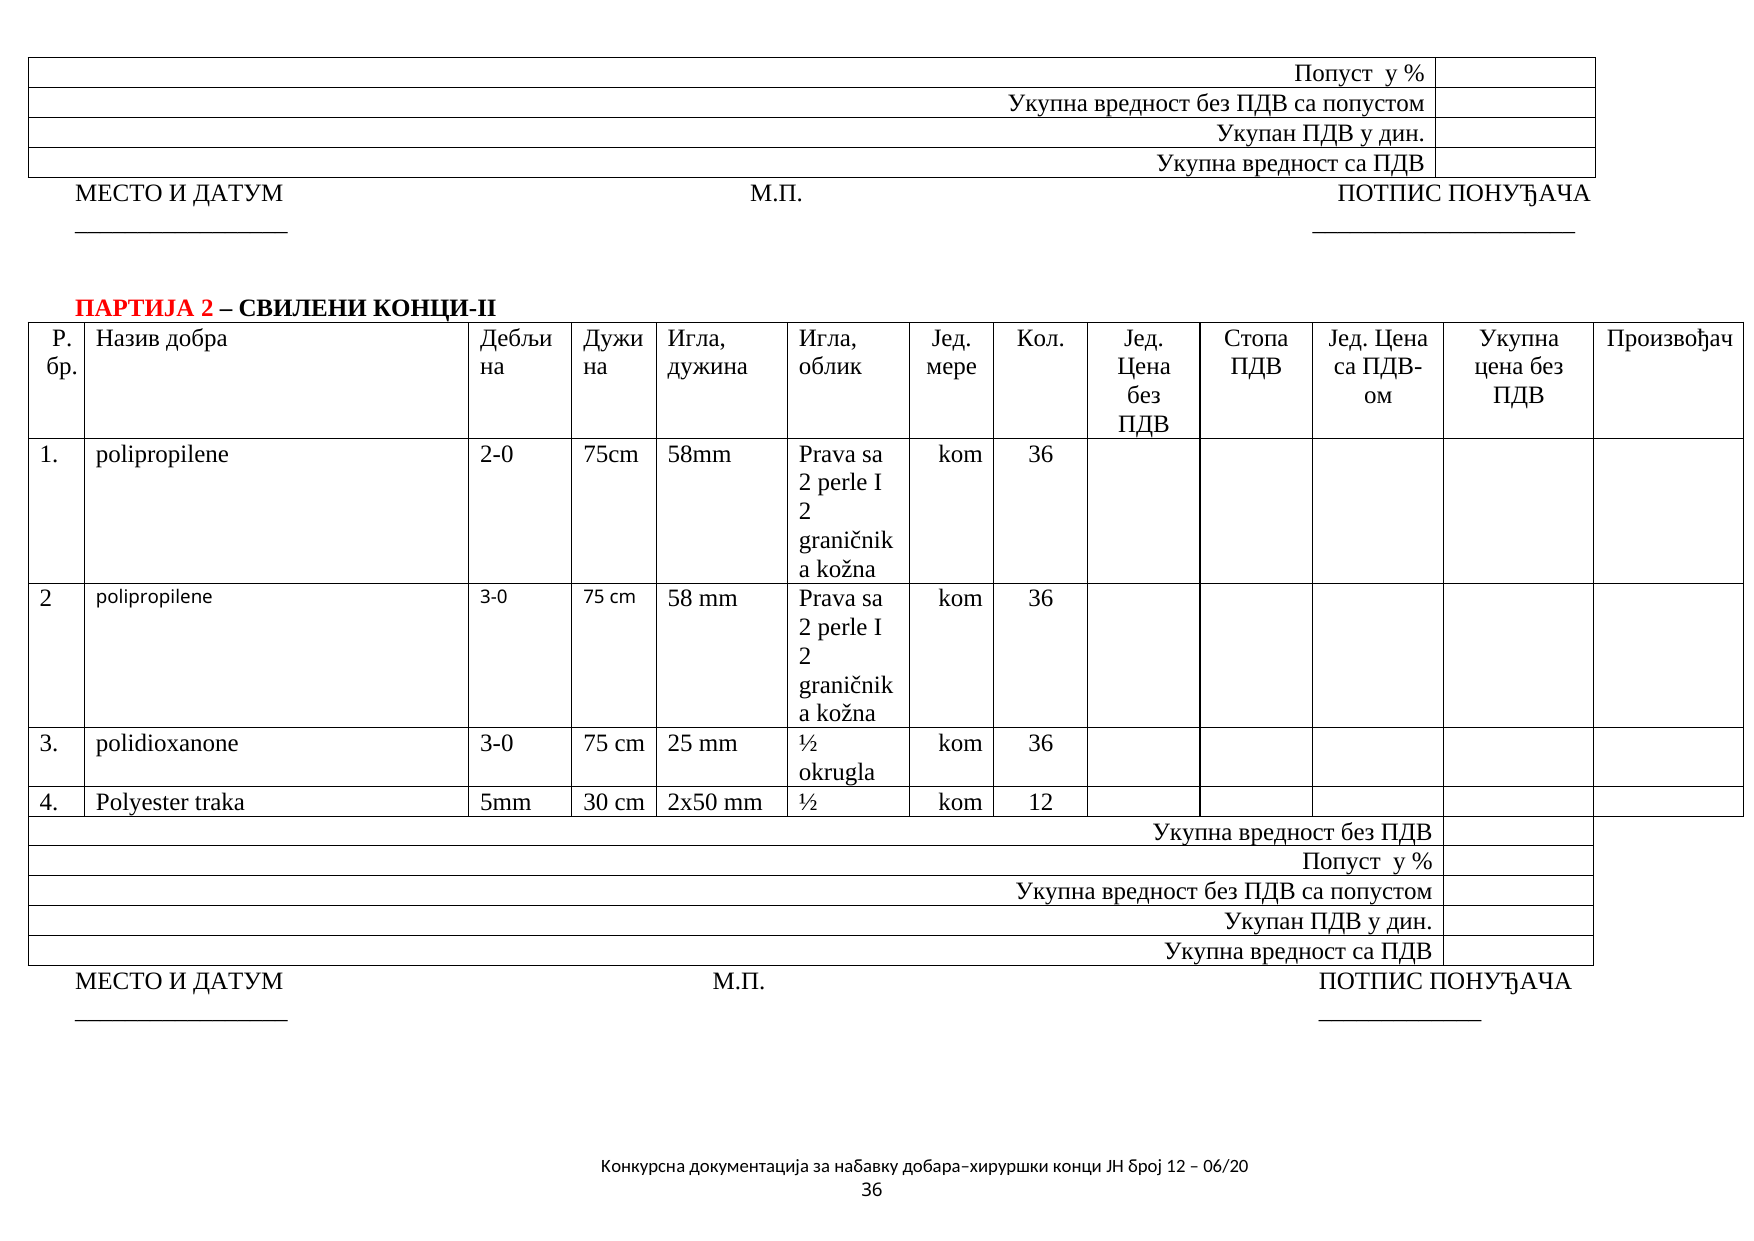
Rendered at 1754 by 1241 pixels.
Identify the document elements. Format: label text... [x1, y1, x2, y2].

table_header Стопа ПДВ [1201, 323, 1312, 438]
table_cell [1201, 728, 1312, 786]
table_cell [1444, 787, 1593, 816]
table_cell kom [910, 728, 993, 786]
table_cell [1444, 584, 1593, 727]
table_cell 75 cm [572, 728, 656, 786]
table_cell 36 [994, 584, 1087, 727]
table_cell [1436, 148, 1595, 177]
text ПАРТИЈА 2 – СВИЛЕНИ КОНЦИ-II [75, 293, 1668, 322]
table_cell [1444, 728, 1593, 786]
table_cell [1444, 906, 1593, 935]
table_header Игла, облик [788, 323, 909, 438]
table_cell 2-0 [469, 439, 571, 582]
table_cell [1444, 439, 1593, 582]
table_header Јед. мере [910, 323, 993, 438]
table_cell [1444, 936, 1593, 965]
table_cell 2 [29, 584, 84, 727]
table_cell Укупна вредност без ПДВ са попустом [29, 88, 1435, 117]
table_cell 3. [29, 728, 84, 786]
table_cell [1594, 584, 1743, 727]
text _________________ _____________ [75, 995, 1668, 1024]
table_cell 4. [29, 787, 84, 816]
table_header Укупна цена без ПДВ [1444, 323, 1593, 438]
table_cell [1088, 787, 1199, 816]
table_cell kom [910, 787, 993, 816]
table_cell 75cm [572, 439, 656, 582]
table_cell [1313, 584, 1443, 727]
table_cell Prava sa 2 perle I 2 graničnika kožna [788, 439, 909, 582]
table_cell [1594, 439, 1743, 582]
table_cell Prava sa 2 perle I 2 graničnika kožna [788, 584, 909, 727]
table_cell 58 mm [657, 584, 787, 727]
table_cell [1201, 439, 1312, 582]
table_header Дебљина [469, 323, 571, 438]
table_cell Укупна вредност са ПДВ [29, 148, 1435, 177]
table_header Јед. Цена без ПДВ [1088, 323, 1199, 438]
table_cell kom [910, 439, 993, 582]
table_header Р. бр. [29, 323, 84, 438]
table_cell [1313, 439, 1443, 582]
table_cell Попуст у % [29, 58, 1435, 87]
table_cell [1436, 118, 1595, 147]
table_cell Попуст у % [29, 846, 1443, 875]
table_cell [1313, 787, 1443, 816]
table_cell 3-0 [469, 728, 571, 786]
table_cell 12 [994, 787, 1087, 816]
table_cell [1594, 728, 1743, 786]
table_cell [1313, 728, 1443, 786]
table_cell [1088, 584, 1199, 727]
table_cell 36 [994, 728, 1087, 786]
table_cell Polyester traka [85, 787, 468, 816]
table_cell [1436, 58, 1595, 87]
table_cell polipropilene [85, 439, 468, 582]
table_cell 25 mm [657, 728, 787, 786]
text МЕСТО И ДАТУМ М.П. ПОТПИС ПОНУЂАЧА [75, 178, 1668, 207]
table_cell ½ [788, 787, 909, 816]
table_cell [1444, 846, 1593, 875]
text _________________ _____________________ [75, 207, 1668, 235]
table_cell 36 [994, 439, 1087, 582]
text МЕСТО И ДАТУМ М.П. ПОТПИС ПОНУЂАЧА [75, 966, 1668, 995]
table_header Игла, дужина [657, 323, 787, 438]
table_cell polipropilene [85, 584, 468, 727]
table_cell Укупна вредност са ПДВ [29, 936, 1443, 965]
table_cell [1088, 439, 1199, 582]
table_cell Укупна вредност без ПДВ са попустом [29, 876, 1443, 905]
table_cell ½ okrugla [788, 728, 909, 786]
table_cell 5mm [469, 787, 571, 816]
table_cell [1201, 787, 1312, 816]
table_cell 2x50 mm [657, 787, 787, 816]
table_cell [1201, 584, 1312, 727]
table_cell kom [910, 584, 993, 727]
table_cell 1. [29, 439, 84, 582]
table_cell [1444, 876, 1593, 905]
table_header Јед. Цена са ПДВ-ом [1313, 323, 1443, 438]
table_cell 75 cm [572, 584, 656, 727]
table_cell 3-0 [469, 584, 571, 727]
table_cell Укупна вредност без ПДВ [29, 817, 1443, 845]
table_cell Укупан ПДВ у дин. [29, 118, 1435, 147]
table_header Произвођач [1594, 323, 1743, 438]
table_cell [1594, 787, 1743, 816]
table_cell [1444, 817, 1593, 845]
table_cell [1088, 728, 1199, 786]
table_cell 30 cm [572, 787, 656, 816]
table_header Кол. [994, 323, 1087, 438]
table_cell 58mm [657, 439, 787, 582]
table_cell polidioxanone [85, 728, 468, 786]
table_header Дужина [572, 323, 656, 438]
table_header Назив добра [85, 323, 468, 438]
table_cell [1436, 88, 1595, 117]
table_cell Укупан ПДВ у дин. [29, 906, 1443, 935]
